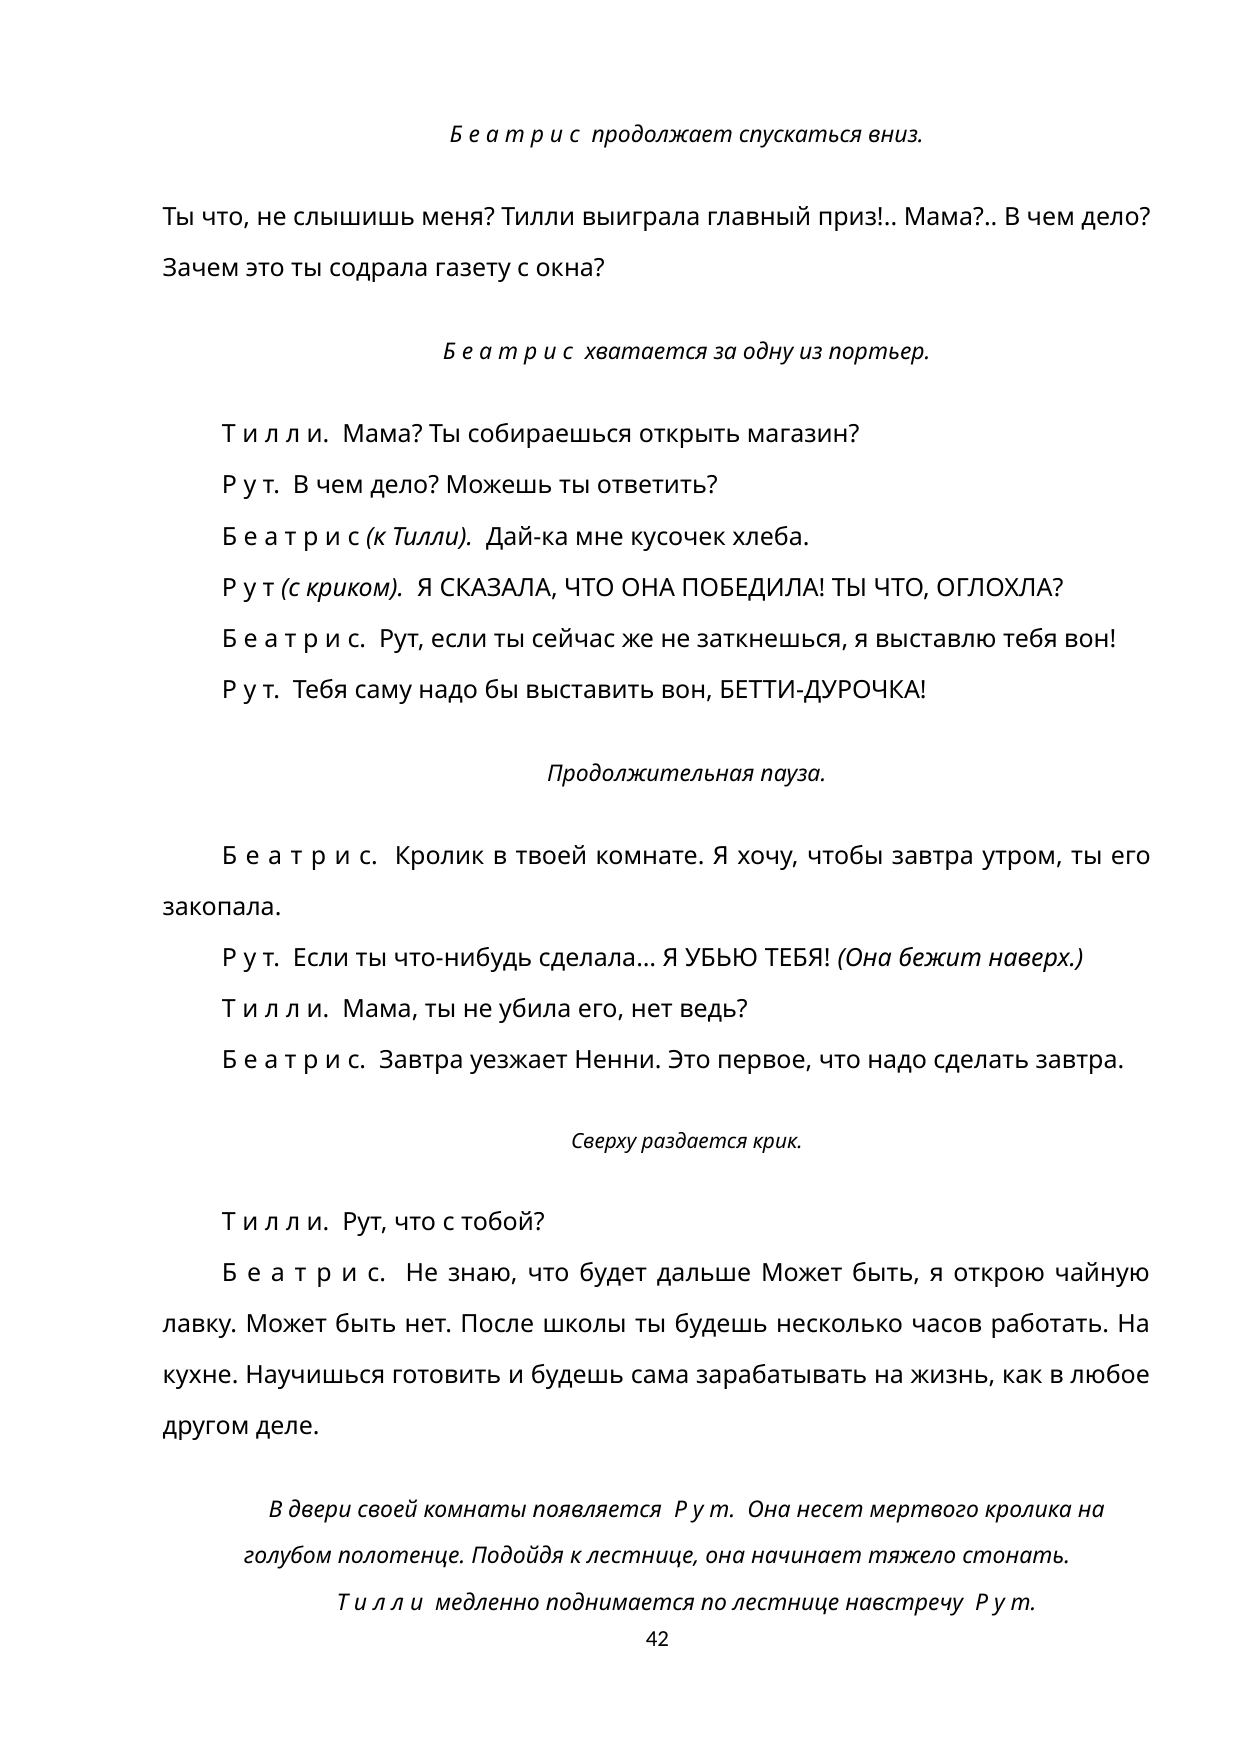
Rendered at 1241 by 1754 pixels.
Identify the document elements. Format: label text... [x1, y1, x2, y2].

text Б е а т р и с. Не знаю, что будет дальше Может быть, я открою чайную лавку. Может быть нет. После школы ты будешь несколько часов работать. На кухне. Научишься готовить и будешь сама зарабатывать на жизнь, как в любое другом деле. [162, 1254, 1152, 1442]
text Б е а т р и с. Кролик в твоей комнате. Я хочу, чтобы завтра утром, ты его закопала. [162, 837, 1152, 922]
text Б е а т р и с (к Тилли). Дай-ка мне кусочек хлеба. [162, 518, 1152, 552]
text В двери своей комнаты появляется Р у т. Она несет мертвого кролика на голубом полотенце. Подойдя к лестнице, она начинает тяжело стонать. [162, 1493, 1152, 1571]
text Ты что, не слышишь меня? Тилли выиграла главный приз!.. Мама?.. В чем дело? Зачем это ты содрала газету с окна? [162, 199, 1152, 284]
text Р у т. В чем дело? Можешь ты ответить? [162, 467, 1152, 501]
text Б е а т р и с. Завтра уезжает Ненни. Это первое, что надо сделать завтра. [162, 1042, 1152, 1076]
text Б е а т р и с продолжает спускаться вниз. [222, 118, 1152, 149]
text Р у т. Если ты что-нибудь сделала… Я УБЬЮ ТЕБЯ! (Она бежит наверх.) [162, 939, 1152, 973]
text Р у т (с криком). Я СКАЗАЛА, ЧТО ОНА ПОБЕДИЛА! ТЫ ЧТО, ОГЛОХЛА? [162, 569, 1152, 603]
text Б е а т р и с хватается за одну из портьер. [222, 335, 1152, 366]
text Р у т. Тебя саму надо бы выставить вон, БЕТТИ-ДУРОЧКА! [162, 671, 1152, 705]
text Т и л л и. Рут, что с тобой? [162, 1203, 1152, 1237]
text Продолжительная пауза. [222, 756, 1152, 788]
text Сверху раздается крик. [222, 1127, 1152, 1155]
text Т и л л и. Мама? Ты собираешься открыть магазин? [162, 416, 1152, 450]
text Т и л л и. Мама, ты не убила его, нет ведь? [162, 991, 1152, 1024]
text Т и л л и медленно поднимается по лестнице навстречу Р у т. [162, 1586, 1152, 1618]
text Б е а т р и с. Рут, если ты сейчас же не заткнешься, я выставлю тебя вон! [162, 620, 1152, 654]
